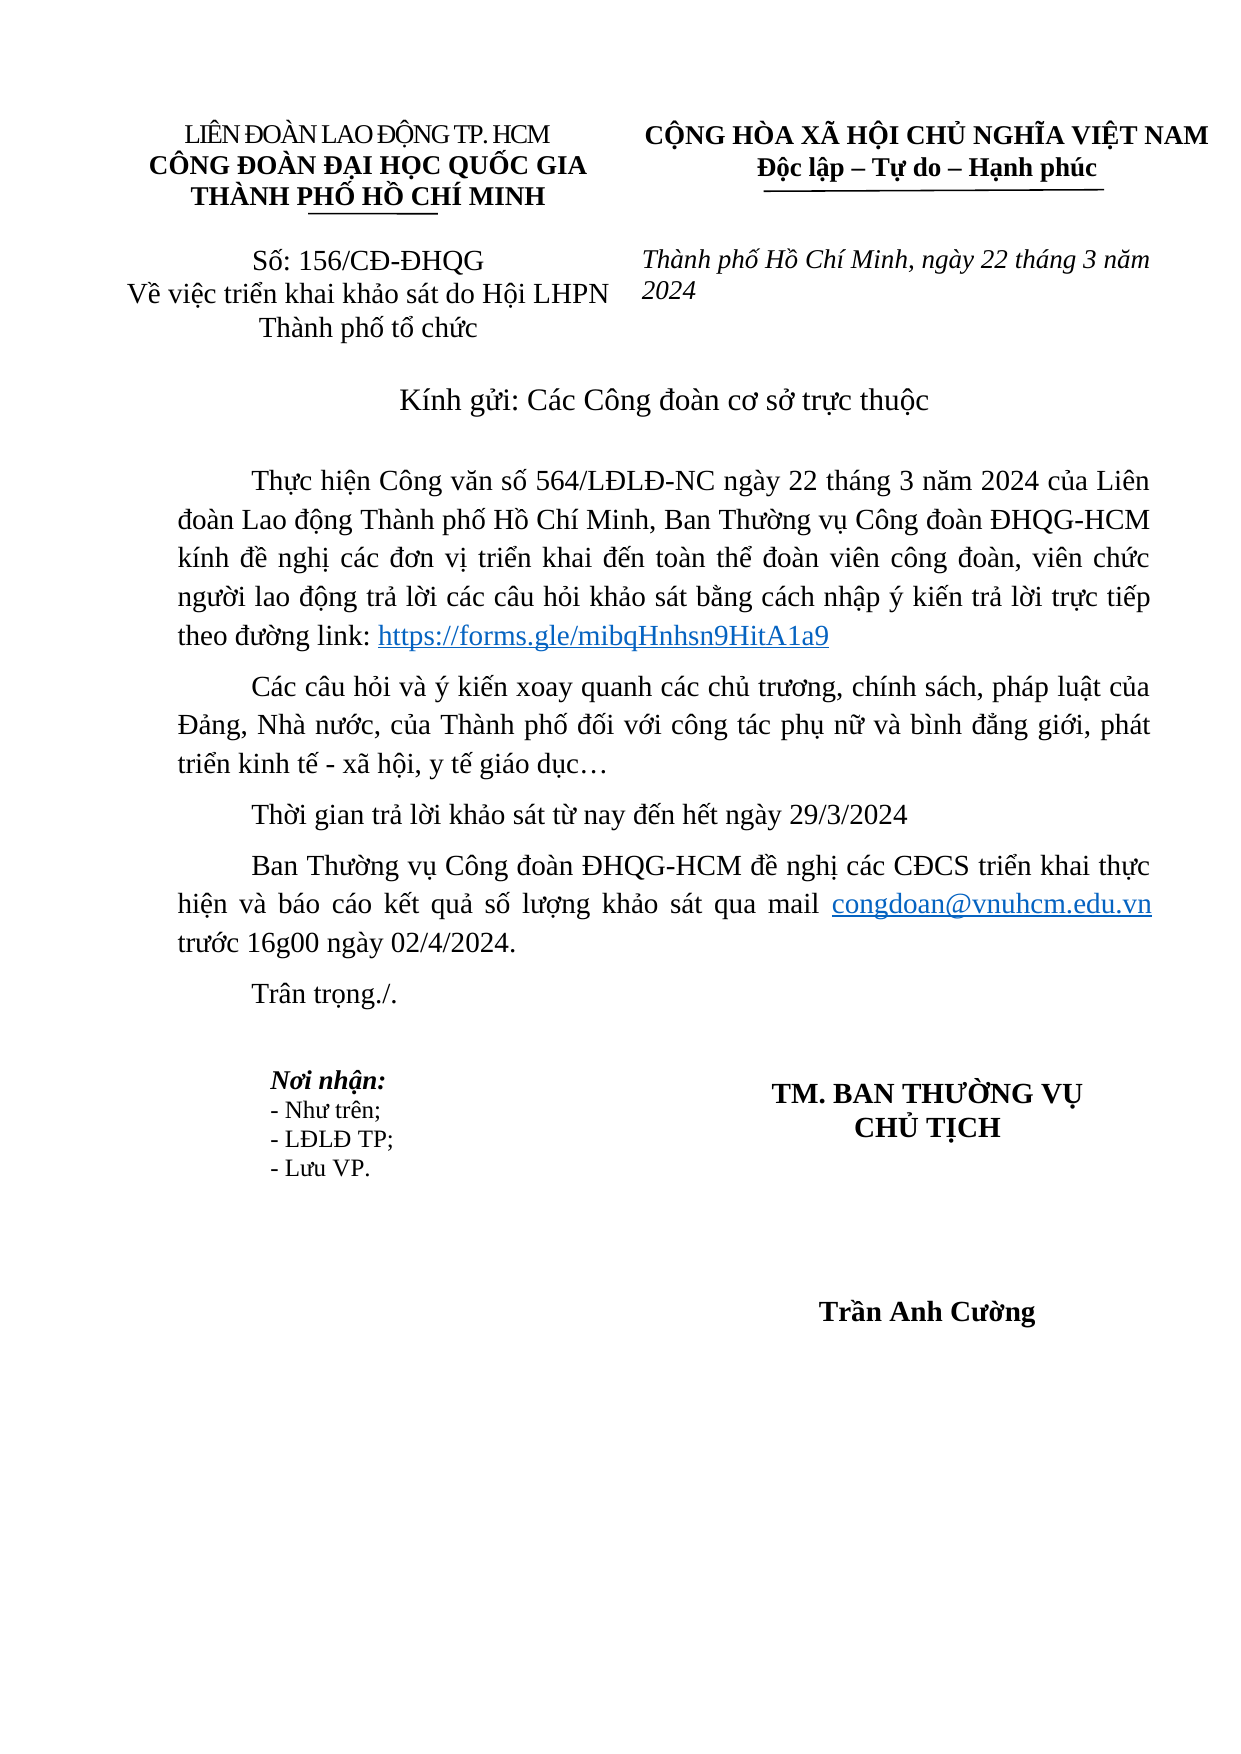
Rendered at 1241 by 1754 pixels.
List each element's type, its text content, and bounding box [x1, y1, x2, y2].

text Thời gian trả lời khảo sát từ nay đến hết ngày 29/3/2024 [177, 797, 1152, 830]
text Kính gửi: Các Công đoàn cơ sở trực thuộc [177, 382, 1152, 417]
table_cell Số: 156/CĐ-ĐHQG Về việc triển khai khảo sát do Hội LHPN Thành phố tổ chức [106, 243, 630, 350]
text Trân trọng./. [177, 976, 1152, 1009]
table_header TM. BAN THƯỜNG VỤ CHỦ TỊCH Trần Anh Cường [749, 1064, 1105, 1340]
text Thực hiện Công văn số 564/LĐLĐ-NC ngày 22 tháng 3 năm 2024 của Liên đoàn Lao động Thành phố Hồ Chí Minh, Ban Thường vụ Công đoàn ĐHQG-HCM kính đề nghị các đơn vị triển khai đến toàn thể đoàn viên công đoàn, viên chức người lao động trả lời các câu hỏi khảo sát bằng cách nhập ý kiến trả lời trực tiếp theo đường link: https://forms.gle/mibqHnhsn9HitA1a9 [177, 463, 1152, 651]
table_header LIÊN ĐOÀN LAO ĐỘNG TP. HCM CÔNG ĐOÀN ĐẠI HỌC QUỐC GIA THÀNH PHỐ HỒ CHÍ MINH [106, 118, 630, 243]
table_header Nơi nhận: - Như trên; - LĐLĐ TP; - Lưu VP. [259, 1064, 749, 1340]
text Ban Thường vụ Công đoàn ĐHQG-HCM đề nghị các CĐCS triển khai thực hiện và báo cáo kết quả số lượng khảo sát qua mail congdoan@vnuhcm.edu.vn trước 16g00 ngày 02/4/2024. [177, 848, 1152, 958]
table_header CỘNG HÒA XÃ HỘI CHỦ NGHĨA VIỆT NAM [630, 118, 1223, 151]
text Các câu hỏi và ý kiến xoay quanh các chủ trương, chính sách, pháp luật của Đảng, Nhà nước, của Thành phố đối với công tác phụ nữ và bình đẳng giới, phát triển kinh tế - xã hội, y tế giáo dục… [177, 669, 1152, 779]
table_cell Thành phố Hồ Chí Minh, ngày 22 tháng 3 năm 2024 [630, 243, 1223, 350]
table_cell Độc lập – Tự do – Hạnh phúc [630, 151, 1223, 243]
